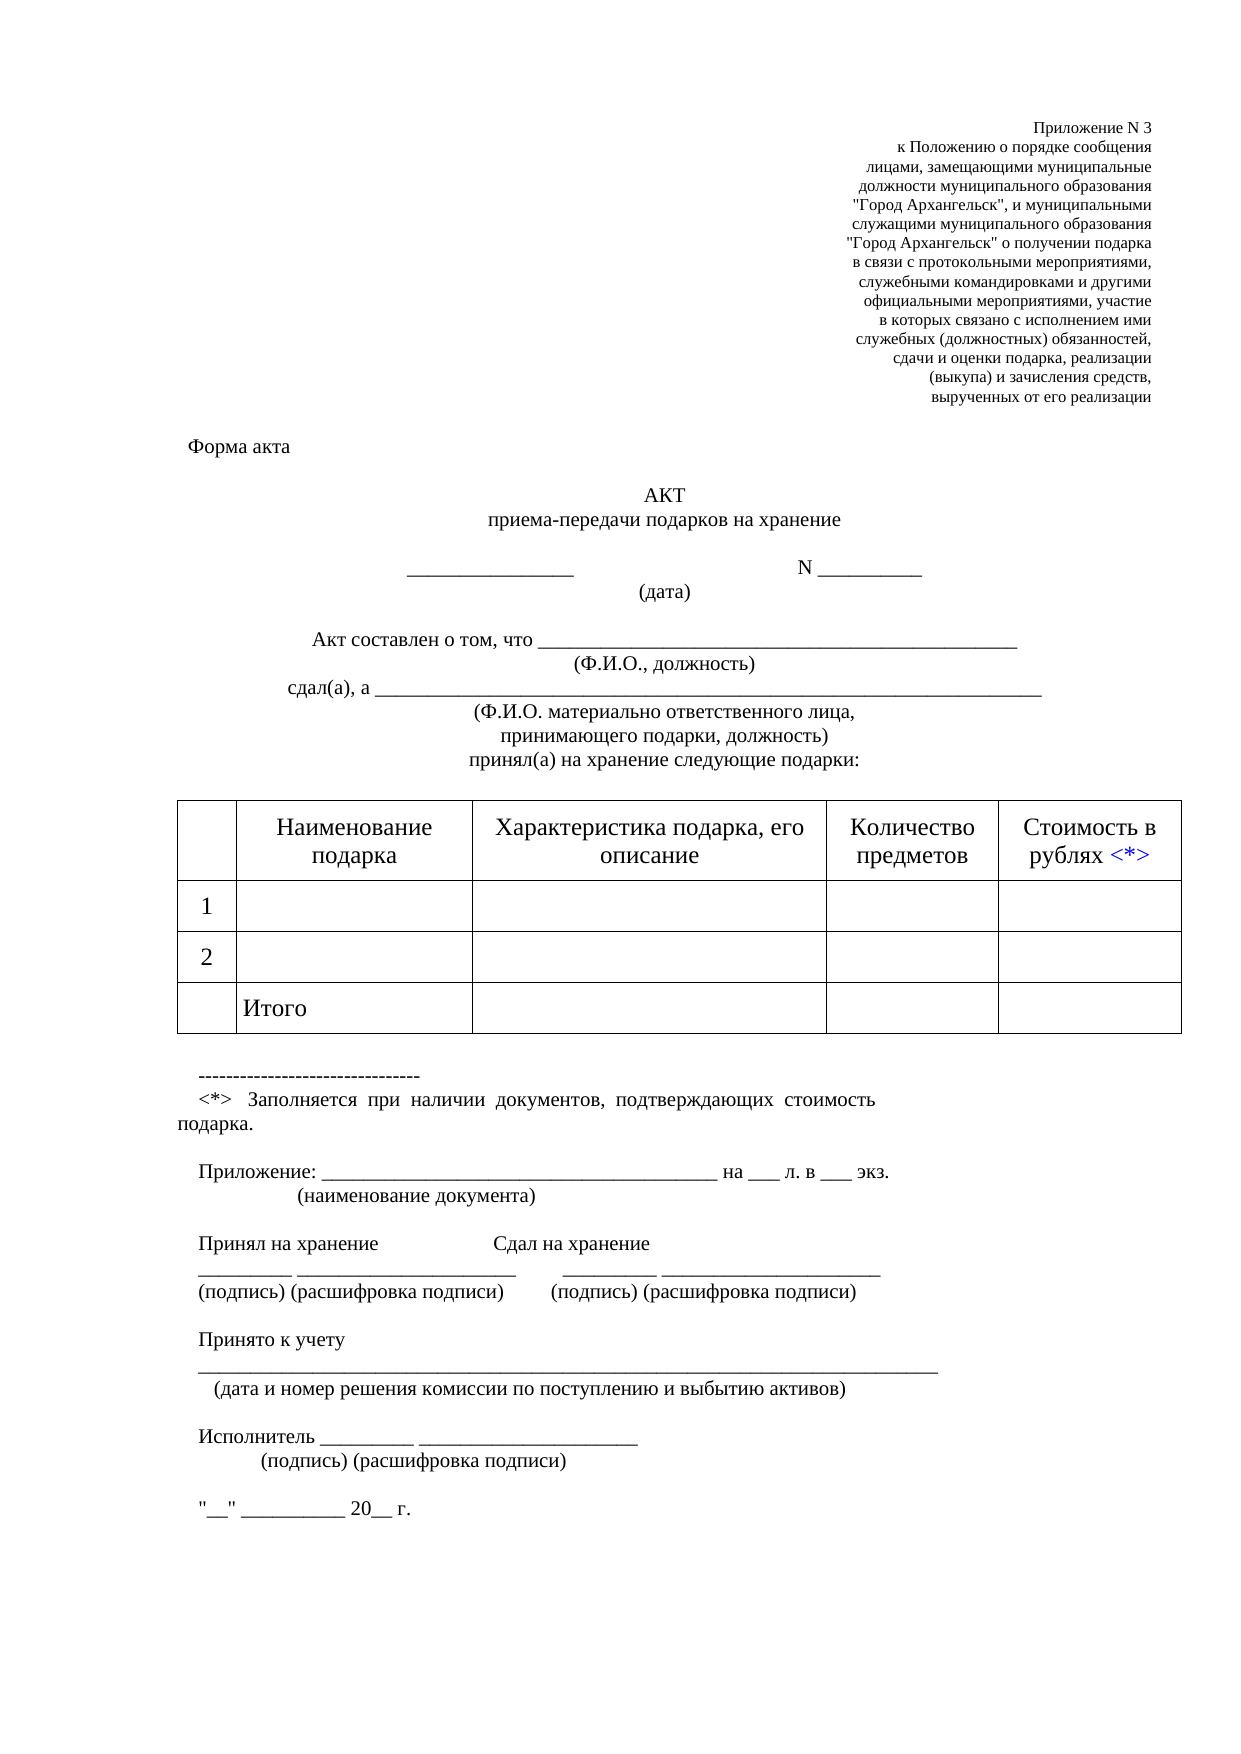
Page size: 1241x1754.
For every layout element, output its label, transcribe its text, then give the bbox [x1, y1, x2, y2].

text Акт составлен о том, что ______________________________________________ [177, 627, 1152, 651]
text (дата) [177, 579, 1152, 603]
text "__" __________ 20__ г. [177, 1496, 1152, 1520]
text ________________ N __________ [177, 555, 1152, 579]
text сдачи и оценки подарка, реализации [177, 348, 1152, 367]
text сдал(а), а ________________________________________________________________ [177, 675, 1152, 699]
text служебных (должностных) обязанностей, [177, 329, 1152, 348]
table_cell [999, 983, 1181, 1033]
text (наименование документа) [177, 1183, 1152, 1207]
text (Ф.И.О. материально ответственного лица, [177, 699, 1152, 723]
text Принято к учету [177, 1327, 1152, 1351]
table_header [178, 801, 236, 880]
table_cell [827, 932, 998, 982]
table_cell [473, 983, 826, 1033]
text <*> Заполняется при наличии документов, подтверждающих стоимость [177, 1087, 1152, 1111]
text официальными мероприятиями, участие [177, 291, 1152, 310]
text _______________________________________________________________________ [177, 1351, 1152, 1376]
text "Город Архангельск" о получении подарка [177, 233, 1152, 252]
table_cell Итого [237, 983, 472, 1033]
text принимающего подарки, должность) [177, 723, 1152, 747]
text в связи с протокольными мероприятиями, [177, 252, 1152, 271]
text (Ф.И.О., должность) [177, 651, 1152, 675]
text _________ _____________________ _________ _____________________ [177, 1255, 1152, 1279]
table_header Характеристика подарка, его описание [473, 801, 826, 880]
table_cell [473, 881, 826, 931]
table_cell [237, 932, 472, 982]
text (дата и номер решения комиссии по поступлению и выбытию активов) [177, 1376, 1152, 1399]
text (выкупа) и зачисления средств, [177, 367, 1152, 386]
text (подпись) (расшифровка подписи) [177, 1448, 1152, 1472]
table_cell [237, 881, 472, 931]
text должности муниципального образования [177, 176, 1152, 195]
text Приложение N 3 [177, 118, 1152, 137]
text "Город Архангельск", и муниципальными [177, 195, 1152, 214]
text лицами, замещающими муниципальные [177, 156, 1152, 176]
table_cell [827, 881, 998, 931]
text служебными командировками и другими [177, 271, 1152, 291]
text Приложение: ______________________________________ на ___ л. в ___ экз. [177, 1159, 1152, 1183]
text (подпись) (расшифровка подписи) (подпись) (расшифровка подписи) [177, 1279, 1152, 1303]
text подарка. [177, 1111, 1152, 1135]
table_cell 1 [178, 881, 236, 931]
text принял(а) на хранение следующие подарки: [177, 747, 1152, 771]
text служащими муниципального образования [177, 214, 1152, 233]
table_cell [999, 881, 1181, 931]
text Принял на хранение Сдал на хранение [177, 1231, 1152, 1255]
table_cell [827, 983, 998, 1033]
text к Положению о порядке сообщения [177, 137, 1152, 156]
table_cell [473, 932, 826, 982]
text -------------------------------- [177, 1063, 1152, 1087]
text АКТ [177, 482, 1152, 507]
text приема-передачи подарков на хранение [177, 507, 1152, 531]
text вырученных от его реализации [177, 386, 1152, 406]
table_header Количество предметов [827, 801, 998, 880]
table_header Стоимость в рублях <*> [999, 801, 1181, 880]
text Исполнитель _________ _____________________ [177, 1424, 1152, 1448]
text Форма акта [177, 434, 1152, 458]
table_cell [178, 983, 236, 1033]
text в которых связано с исполнением ими [177, 310, 1152, 329]
table_cell [999, 932, 1181, 982]
table_cell 2 [178, 932, 236, 982]
table_header Наименование подарка [237, 801, 472, 880]
